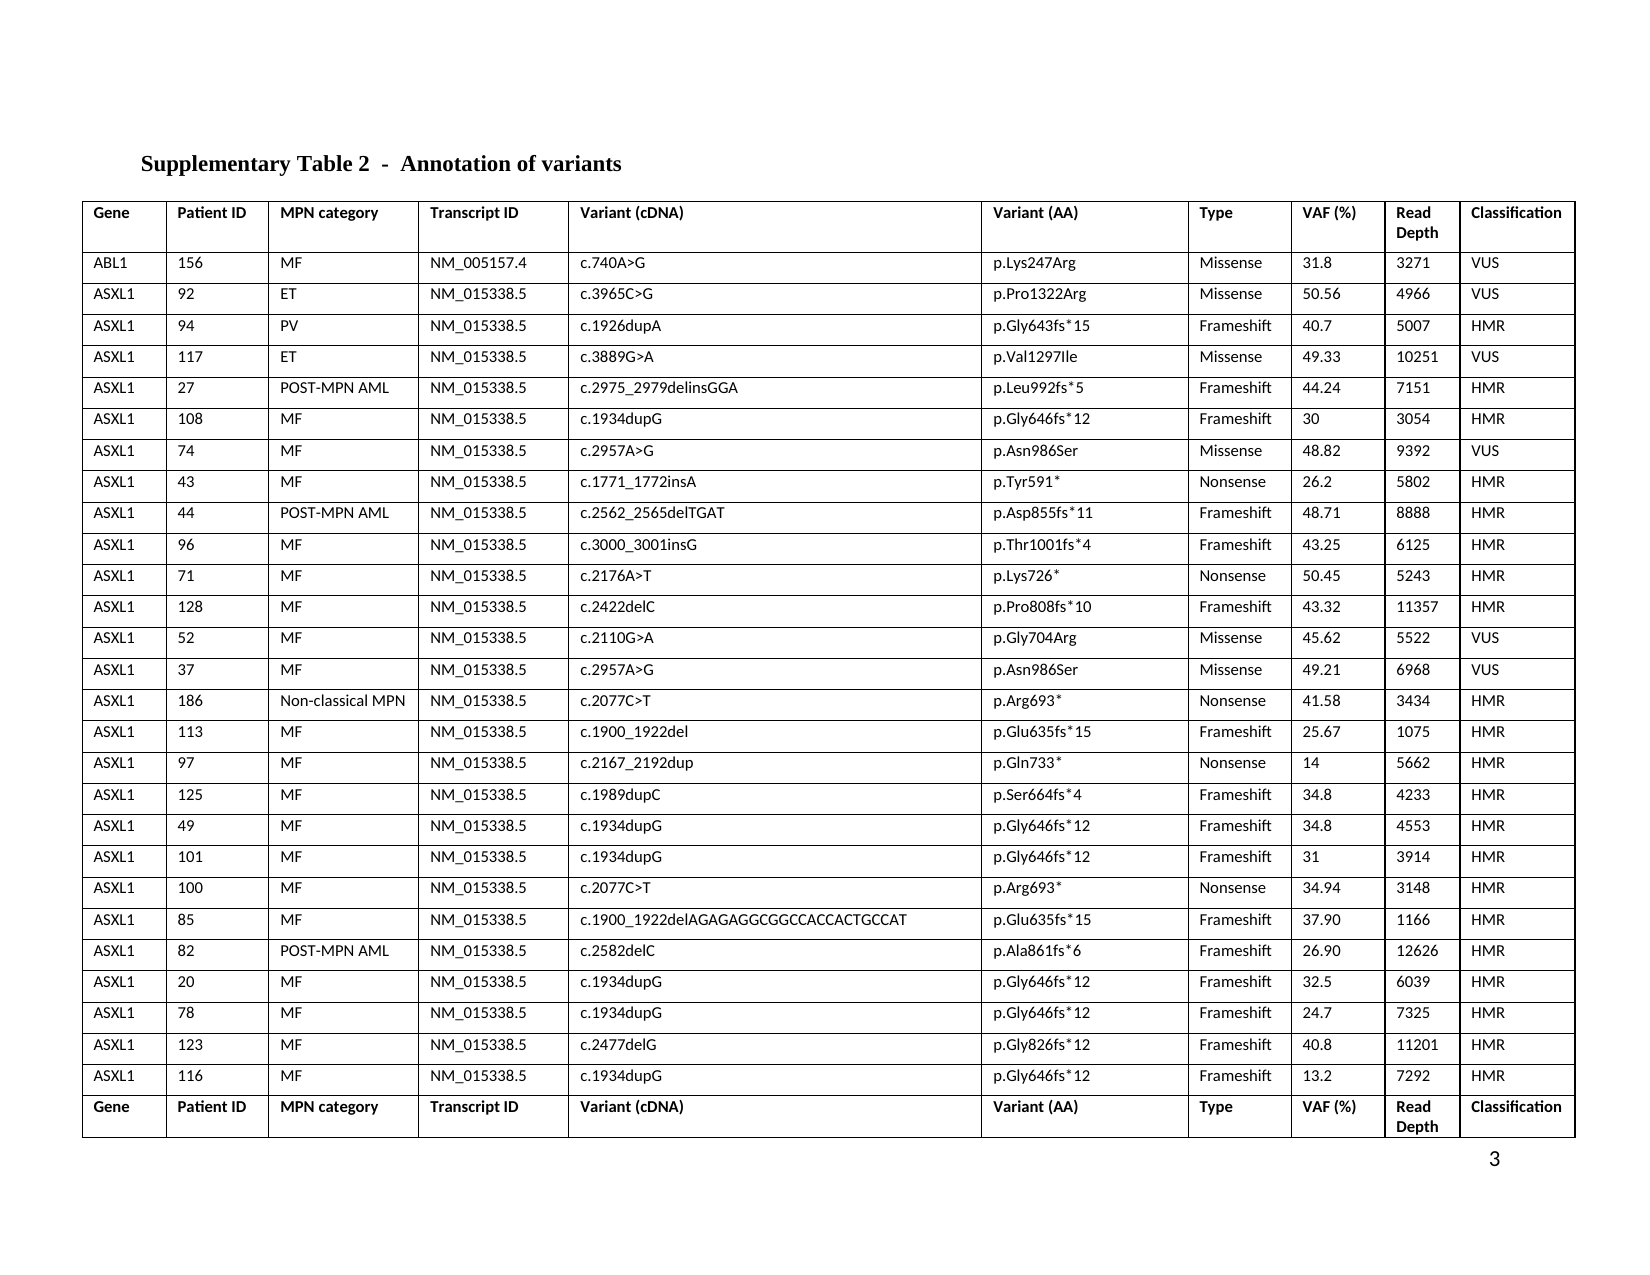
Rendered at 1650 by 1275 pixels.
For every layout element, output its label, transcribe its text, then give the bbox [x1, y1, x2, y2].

table_cell c.1934dupG [569, 409, 981, 439]
table_cell p.Tyr591* [982, 471, 1188, 502]
table_cell MF [269, 846, 418, 877]
table_cell ASXL1 [83, 1065, 166, 1095]
table_cell Frameshift [1189, 846, 1291, 877]
table_cell NM_015338.5 [419, 346, 568, 377]
table_cell 97 [167, 753, 268, 783]
table_cell MF [269, 1065, 418, 1095]
table_cell MF [269, 440, 418, 470]
table_cell MF [269, 596, 418, 627]
table_cell ASXL1 [83, 315, 166, 345]
table_cell 116 [167, 1065, 268, 1095]
table_cell 31 [1292, 846, 1384, 877]
table_cell NM_015338.5 [419, 565, 568, 595]
table_cell HMR [1461, 503, 1574, 533]
table_cell POST-MPN AML [269, 940, 418, 970]
table_cell MF [269, 815, 418, 845]
table_cell c.2975_2979delinsGGA [569, 378, 981, 408]
table_cell ET [269, 346, 418, 377]
table_cell ASXL1 [83, 471, 166, 502]
table_header Classification [1461, 202, 1574, 252]
table_cell HMR [1461, 1065, 1574, 1095]
table_cell 49 [167, 815, 268, 845]
table_cell NM_005157.4 [419, 253, 568, 283]
table_cell NM_015338.5 [419, 971, 568, 1002]
table_cell 10251 [1386, 346, 1459, 377]
table_cell VUS [1461, 440, 1574, 470]
table_cell p.Thr1001fs*4 [982, 534, 1188, 564]
table_cell 3914 [1386, 846, 1459, 877]
table_cell ASXL1 [83, 815, 166, 845]
table_cell Missense [1189, 440, 1291, 470]
table_cell c.2957A>G [569, 659, 981, 689]
table_cell ET [269, 284, 418, 314]
table_cell 30 [1292, 409, 1384, 439]
table_cell NM_015338.5 [419, 659, 568, 689]
table_cell 52 [167, 628, 268, 658]
table_cell HMR [1461, 378, 1574, 408]
text Supplementary Table 2 - Annotation of variants [141, 150, 1500, 176]
table_cell MF [269, 753, 418, 783]
table_cell HMR [1461, 315, 1574, 345]
table_cell Frameshift [1189, 378, 1291, 408]
table_cell MF [269, 534, 418, 564]
table_cell p.Asp855fs*11 [982, 503, 1188, 533]
table_cell ASXL1 [83, 628, 166, 658]
table_cell c.2176A>T [569, 565, 981, 595]
table_cell c.2562_2565delTGAT [569, 503, 981, 533]
table_cell NM_015338.5 [419, 690, 568, 720]
table_cell POST-MPN AML [269, 378, 418, 408]
table_cell 3271 [1386, 253, 1459, 283]
table_cell c.1934dupG [569, 971, 981, 1002]
table_cell ASXL1 [83, 878, 166, 908]
table_header Variant (cDNA) [569, 202, 981, 252]
table_cell MF [269, 1034, 418, 1064]
table_cell c.1989dupC [569, 784, 981, 814]
table_cell NM_015338.5 [419, 471, 568, 502]
table_cell 123 [167, 1034, 268, 1064]
table_cell Missense [1189, 284, 1291, 314]
table_cell 24.7 [1292, 1003, 1384, 1033]
table_cell NM_015338.5 [419, 815, 568, 845]
table_cell ASXL1 [83, 284, 166, 314]
table_cell 37.90 [1292, 909, 1384, 939]
table_cell 4233 [1386, 784, 1459, 814]
table_cell 44.24 [1292, 378, 1384, 408]
table_cell 6968 [1386, 659, 1459, 689]
table_cell 85 [167, 909, 268, 939]
table_cell c.2477delG [569, 1034, 981, 1064]
table_cell p.Gly646fs*12 [982, 1065, 1188, 1095]
table_header Patient ID [167, 202, 268, 252]
table_cell c.3000_3001insG [569, 534, 981, 564]
table_cell c.2077C>T [569, 690, 981, 720]
table_cell Frameshift [1189, 721, 1291, 752]
table_cell Frameshift [1189, 971, 1291, 1002]
table_cell ASXL1 [83, 659, 166, 689]
table_cell p.Gly646fs*12 [982, 1003, 1188, 1033]
table_cell ASXL1 [83, 346, 166, 377]
table_cell p.Asn986Ser [982, 659, 1188, 689]
table_cell 3434 [1386, 690, 1459, 720]
table_cell 48.82 [1292, 440, 1384, 470]
table_header Type [1189, 202, 1291, 252]
table_cell 1166 [1386, 909, 1459, 939]
table_cell Frameshift [1189, 909, 1291, 939]
table_cell MF [269, 409, 418, 439]
table_cell 25.67 [1292, 721, 1384, 752]
table_cell p.Val1297Ile [982, 346, 1188, 377]
table_cell HMR [1461, 534, 1574, 564]
table_cell 125 [167, 784, 268, 814]
table_cell 156 [167, 253, 268, 283]
table_cell 92 [167, 284, 268, 314]
table_header VAF (%) [1292, 202, 1384, 252]
table_cell HMR [1461, 471, 1574, 502]
table_cell ASXL1 [83, 503, 166, 533]
table_cell 48.71 [1292, 503, 1384, 533]
table_cell 5802 [1386, 471, 1459, 502]
table_cell HMR [1461, 721, 1574, 752]
table_cell 49.33 [1292, 346, 1384, 377]
table_cell Nonsense [1189, 878, 1291, 908]
table_cell Nonsense [1189, 753, 1291, 783]
table_cell HMR [1461, 565, 1574, 595]
table_cell p.Pro1322Arg [982, 284, 1188, 314]
table_cell MF [269, 628, 418, 658]
table_cell POST-MPN AML [269, 503, 418, 533]
table_cell 43.25 [1292, 534, 1384, 564]
table_cell c.1934dupG [569, 846, 981, 877]
table_cell p.Gly646fs*12 [982, 971, 1188, 1002]
table_cell NM_015338.5 [419, 1065, 568, 1095]
table_cell 13.2 [1292, 1065, 1384, 1095]
table_cell VUS [1461, 346, 1574, 377]
table_cell 34.8 [1292, 815, 1384, 845]
table_cell MF [269, 253, 418, 283]
table_header MPN category [269, 202, 418, 252]
table_cell p.Gln733* [982, 753, 1188, 783]
table_cell 43.32 [1292, 596, 1384, 627]
table_cell p.Arg693* [982, 878, 1188, 908]
table_cell c.1934dupG [569, 1065, 981, 1095]
table_cell 12626 [1386, 940, 1459, 970]
table_cell 43 [167, 471, 268, 502]
table_cell 5522 [1386, 628, 1459, 658]
table_cell NM_015338.5 [419, 378, 568, 408]
table_cell Variant (cDNA) [569, 1096, 981, 1137]
table_cell NM_015338.5 [419, 534, 568, 564]
table_cell c.3889G>A [569, 346, 981, 377]
table_cell Variant (AA) [982, 1096, 1188, 1137]
table_cell ASXL1 [83, 721, 166, 752]
table_cell 3148 [1386, 878, 1459, 908]
table_cell HMR [1461, 1003, 1574, 1033]
table_cell Missense [1189, 253, 1291, 283]
table_cell Frameshift [1189, 815, 1291, 845]
table_cell 40.8 [1292, 1034, 1384, 1064]
table_cell 96 [167, 534, 268, 564]
table_cell Frameshift [1189, 1034, 1291, 1064]
table_cell HMR [1461, 971, 1574, 1002]
table_cell Classification [1461, 1096, 1574, 1137]
table_cell 82 [167, 940, 268, 970]
table_cell 32.5 [1292, 971, 1384, 1002]
table_cell VUS [1461, 628, 1574, 658]
table_cell HMR [1461, 815, 1574, 845]
table_cell 1075 [1386, 721, 1459, 752]
table_cell p.Asn986Ser [982, 440, 1188, 470]
table_cell c.3965C>G [569, 284, 981, 314]
table_cell PV [269, 315, 418, 345]
table_cell 78 [167, 1003, 268, 1033]
table_cell 74 [167, 440, 268, 470]
table_cell NM_015338.5 [419, 846, 568, 877]
table_cell Patient ID [167, 1096, 268, 1137]
table_cell 50.56 [1292, 284, 1384, 314]
table_cell 20 [167, 971, 268, 1002]
table_cell MF [269, 909, 418, 939]
table_cell MF [269, 471, 418, 502]
table_cell 3054 [1386, 409, 1459, 439]
table_cell HMR [1461, 1034, 1574, 1064]
table_cell NM_015338.5 [419, 940, 568, 970]
table_cell p.Arg693* [982, 690, 1188, 720]
table_cell HMR [1461, 409, 1574, 439]
table_cell NM_015338.5 [419, 909, 568, 939]
table_cell ASXL1 [83, 971, 166, 1002]
table_cell p.Lys247Arg [982, 253, 1188, 283]
table_cell Missense [1189, 628, 1291, 658]
table_cell 6039 [1386, 971, 1459, 1002]
table_cell Frameshift [1189, 784, 1291, 814]
table_cell p.Ser664fs*4 [982, 784, 1188, 814]
table_header Gene [83, 202, 166, 252]
table_cell MF [269, 659, 418, 689]
table_cell 27 [167, 378, 268, 408]
table_cell HMR [1461, 846, 1574, 877]
table_cell 14 [1292, 753, 1384, 783]
table_cell ASXL1 [83, 565, 166, 595]
table_cell 4966 [1386, 284, 1459, 314]
table_cell 4553 [1386, 815, 1459, 845]
table_cell c.2077C>T [569, 878, 981, 908]
table_cell HMR [1461, 690, 1574, 720]
table_cell c.1934dupG [569, 1003, 981, 1033]
table_cell HMR [1461, 753, 1574, 783]
table_cell c.1900_1922del [569, 721, 981, 752]
table_cell 117 [167, 346, 268, 377]
table_cell p.Gly704Arg [982, 628, 1188, 658]
table_cell NM_015338.5 [419, 1003, 568, 1033]
table_cell ASXL1 [83, 409, 166, 439]
table_cell 113 [167, 721, 268, 752]
table_cell 50.45 [1292, 565, 1384, 595]
table_header Variant (AA) [982, 202, 1188, 252]
table_cell 5243 [1386, 565, 1459, 595]
table_cell p.Gly646fs*12 [982, 409, 1188, 439]
table_cell NM_015338.5 [419, 315, 568, 345]
table_cell ASXL1 [83, 378, 166, 408]
table_cell 5007 [1386, 315, 1459, 345]
table_cell c.740A>G [569, 253, 981, 283]
table_cell 11201 [1386, 1034, 1459, 1064]
table_cell 31.8 [1292, 253, 1384, 283]
table_cell 7325 [1386, 1003, 1459, 1033]
table_cell Nonsense [1189, 471, 1291, 502]
table_cell c.1771_1772insA [569, 471, 981, 502]
table_cell VAF (%) [1292, 1096, 1384, 1137]
table_cell ASXL1 [83, 1034, 166, 1064]
table_cell NM_015338.5 [419, 1034, 568, 1064]
table_cell MF [269, 721, 418, 752]
table_cell Frameshift [1189, 596, 1291, 627]
table_cell p.Leu992fs*5 [982, 378, 1188, 408]
table_cell c.1934dupG [569, 815, 981, 845]
table_cell 37 [167, 659, 268, 689]
table_cell p.Gly646fs*12 [982, 815, 1188, 845]
table_cell ASXL1 [83, 690, 166, 720]
table_cell c.2422delC [569, 596, 981, 627]
table_cell 49.21 [1292, 659, 1384, 689]
table_cell HMR [1461, 878, 1574, 908]
table_cell 108 [167, 409, 268, 439]
table_cell 34.94 [1292, 878, 1384, 908]
table_cell 45.62 [1292, 628, 1384, 658]
table_cell ASXL1 [83, 596, 166, 627]
table_cell c.2167_2192dup [569, 753, 981, 783]
table_cell MF [269, 878, 418, 908]
table_cell Gene [83, 1096, 166, 1137]
table_cell 7151 [1386, 378, 1459, 408]
table_cell 101 [167, 846, 268, 877]
table_cell Read Depth [1386, 1096, 1459, 1137]
table_cell Nonsense [1189, 690, 1291, 720]
table_cell p.Ala861fs*6 [982, 940, 1188, 970]
table_cell 128 [167, 596, 268, 627]
table_cell NM_015338.5 [419, 721, 568, 752]
table_cell Frameshift [1189, 315, 1291, 345]
table_cell Nonsense [1189, 565, 1291, 595]
table_cell ASXL1 [83, 940, 166, 970]
table_cell p.Pro808fs*10 [982, 596, 1188, 627]
table_cell ASXL1 [83, 784, 166, 814]
table_cell 100 [167, 878, 268, 908]
table_cell ASXL1 [83, 534, 166, 564]
table_cell p.Gly643fs*15 [982, 315, 1188, 345]
table_cell VUS [1461, 253, 1574, 283]
table_cell c.2582delC [569, 940, 981, 970]
table_cell 9392 [1386, 440, 1459, 470]
table_cell p.Gly646fs*12 [982, 846, 1188, 877]
table_cell MF [269, 565, 418, 595]
table_cell NM_015338.5 [419, 503, 568, 533]
table_cell c.2110G>A [569, 628, 981, 658]
table_cell NM_015338.5 [419, 440, 568, 470]
table_cell Transcript ID [419, 1096, 568, 1137]
table_cell VUS [1461, 284, 1574, 314]
table_cell 40.7 [1292, 315, 1384, 345]
table_cell ASXL1 [83, 753, 166, 783]
table_cell HMR [1461, 940, 1574, 970]
table_cell NM_015338.5 [419, 878, 568, 908]
table_cell Non-classical MPN [269, 690, 418, 720]
table_cell 34.8 [1292, 784, 1384, 814]
table_cell p.Glu635fs*15 [982, 909, 1188, 939]
table_cell 8888 [1386, 503, 1459, 533]
table_cell c.2957A>G [569, 440, 981, 470]
table_cell HMR [1461, 596, 1574, 627]
table_cell Missense [1189, 346, 1291, 377]
table_cell p.Gly826fs*12 [982, 1034, 1188, 1064]
table_cell NM_015338.5 [419, 284, 568, 314]
table_cell HMR [1461, 784, 1574, 814]
table_cell ASXL1 [83, 846, 166, 877]
table_cell NM_015338.5 [419, 753, 568, 783]
table_cell NM_015338.5 [419, 596, 568, 627]
table_cell 5662 [1386, 753, 1459, 783]
table_cell Missense [1189, 659, 1291, 689]
table_cell MF [269, 784, 418, 814]
table_cell c.1926dupA [569, 315, 981, 345]
table_cell Frameshift [1189, 503, 1291, 533]
table_cell 94 [167, 315, 268, 345]
table_cell 7292 [1386, 1065, 1459, 1095]
table_cell c.1900_1922delAGAGAGGCGGCCACCACTGCCAT [569, 909, 981, 939]
table_cell MPN category [269, 1096, 418, 1137]
table_cell ABL1 [83, 253, 166, 283]
table_cell HMR [1461, 909, 1574, 939]
table_cell ASXL1 [83, 909, 166, 939]
table_cell MF [269, 1003, 418, 1033]
table_cell Frameshift [1189, 409, 1291, 439]
table_cell NM_015338.5 [419, 628, 568, 658]
table_cell 11357 [1386, 596, 1459, 627]
table_cell MF [269, 971, 418, 1002]
table_cell 6125 [1386, 534, 1459, 564]
table_cell VUS [1461, 659, 1574, 689]
table_cell ASXL1 [83, 1003, 166, 1033]
table_header Transcript ID [419, 202, 568, 252]
table_cell 186 [167, 690, 268, 720]
table_cell Frameshift [1189, 534, 1291, 564]
table_cell Frameshift [1189, 1003, 1291, 1033]
table_cell 41.58 [1292, 690, 1384, 720]
table_cell 71 [167, 565, 268, 595]
table_cell 26.2 [1292, 471, 1384, 502]
table_cell p.Lys726* [982, 565, 1188, 595]
table_cell NM_015338.5 [419, 409, 568, 439]
table_cell p.Glu635fs*15 [982, 721, 1188, 752]
table_cell ASXL1 [83, 440, 166, 470]
table_cell 26.90 [1292, 940, 1384, 970]
table_cell Frameshift [1189, 940, 1291, 970]
table_cell 44 [167, 503, 268, 533]
table_header Read Depth [1386, 202, 1459, 252]
table_cell NM_015338.5 [419, 784, 568, 814]
table_cell Type [1189, 1096, 1291, 1137]
table_cell Frameshift [1189, 1065, 1291, 1095]
